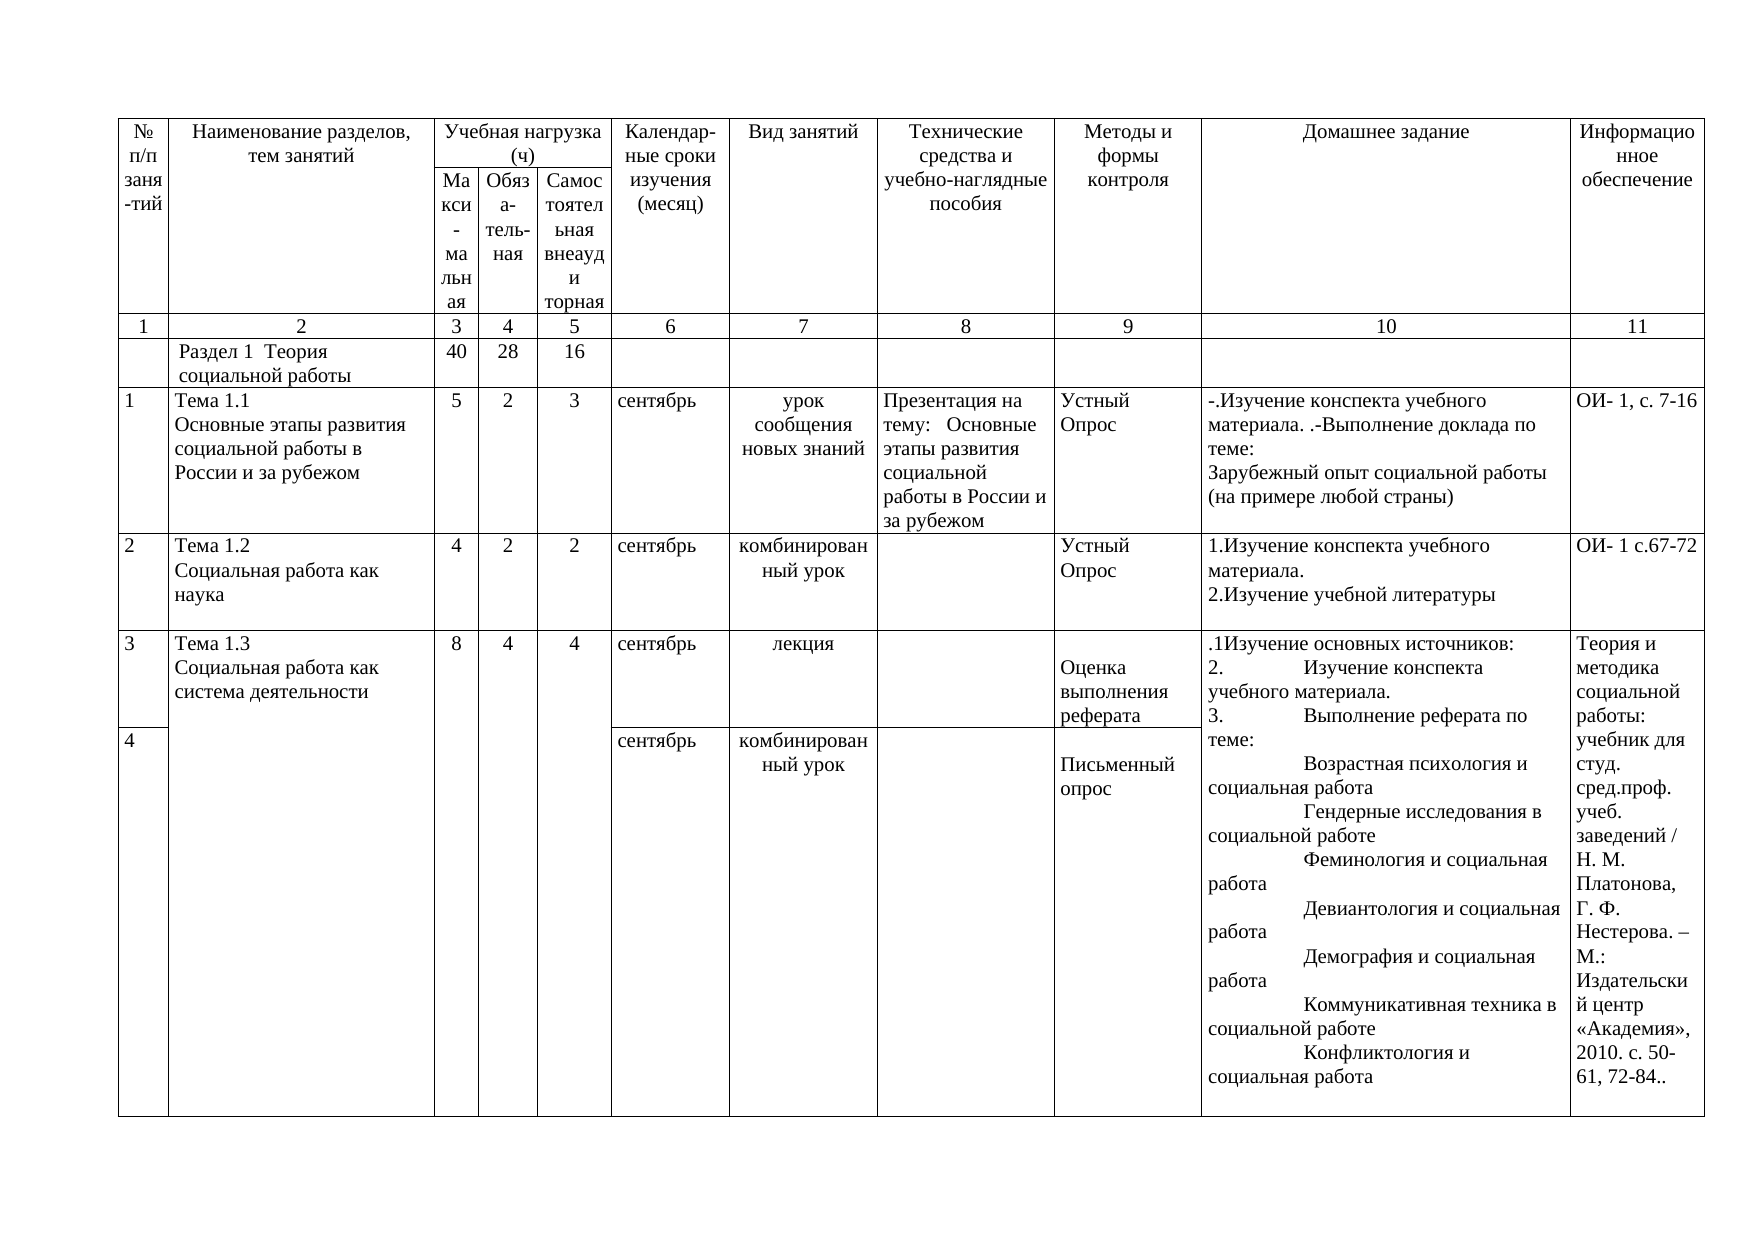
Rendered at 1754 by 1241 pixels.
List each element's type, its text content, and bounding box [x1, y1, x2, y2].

table_cell 3 [538, 388, 611, 532]
table_cell 2 [479, 534, 537, 630]
table_cell комбинированный урок [730, 728, 877, 1116]
table_header Домашнее задание [1202, 119, 1570, 313]
table_cell Устный Опрос [1055, 534, 1201, 630]
table_cell 4 [479, 314, 537, 338]
table_cell Теория и методика социальной работы: учебник для студ. сред.проф. учеб. заведений / Н. М. Платонова, Г. Ф. Нестерова. – М.: Издательский центр «Академия», 2010. с. 50-61, 72-84.. [1571, 631, 1704, 1116]
table_cell [878, 631, 1054, 727]
table_cell 6 [612, 314, 729, 338]
table_header Календар-ные сроки изучения (месяц) [612, 119, 729, 313]
table_cell Раздел 1 Теория социальной работы [169, 339, 434, 387]
table_cell 4 [435, 534, 478, 630]
table_cell 2 [169, 314, 434, 338]
table_cell 1 [119, 314, 168, 338]
table_cell 4 [538, 631, 611, 1116]
table_cell [730, 339, 877, 387]
table_cell сентябрь [612, 728, 729, 1116]
table_cell 5 [538, 314, 611, 338]
table_cell 1.Изучение конспекта учебного материала. 2.Изучение учебной литературы [1202, 534, 1570, 630]
table_cell 16 [538, 339, 611, 387]
table_cell ОИ- 1 с.67-72 [1571, 534, 1704, 630]
table_header Учебная нагрузка (ч) [435, 119, 611, 167]
table_header Методы и формы контроля [1055, 119, 1201, 313]
table_cell 4 [479, 631, 537, 1116]
table_cell 2 [479, 388, 537, 532]
table_cell ОИ- 1, с. 7-16 [1571, 388, 1704, 532]
table_cell урок сообщения новых знаний [730, 388, 877, 532]
table_cell 2 [538, 534, 611, 630]
table_cell 11 [1571, 314, 1704, 338]
table_cell Самостоятельная внеауди торная [538, 168, 611, 313]
table_cell [119, 339, 168, 387]
table_cell [1571, 339, 1704, 387]
table_cell комбинированный урок [730, 534, 877, 630]
table_cell [878, 339, 1054, 387]
table_header № п/п заня-тий [119, 119, 168, 313]
table_cell Макси-мальная [435, 168, 478, 313]
table_cell -.Изучение конспекта учебного материала. .-Выполнение доклада по теме: Зарубежный опыт социальной работы (на примере любой страны) [1202, 388, 1570, 532]
table_cell [612, 339, 729, 387]
table_cell сентябрь [612, 388, 729, 532]
table_cell 7 [730, 314, 877, 338]
table_cell 3 [435, 314, 478, 338]
table_cell .1Изучение основных источников: 2. Изучение конспекта учебного материала. 3. Выполнение реферата по теме:  Возрастная психология и социальная работа  Гендерные исследования в социальной работе  Феминология и социальная работа  Девиантология и социальная работа  Демография и социальная работа  Коммуникативная техника в социальной работе  Конфликтология и социальная работа [1202, 631, 1570, 1116]
table_cell 3 [119, 631, 168, 727]
table_cell 8 [878, 314, 1054, 338]
table_cell Письменный опрос [1055, 728, 1201, 1116]
table_cell Презентация на тему: Основные этапы развития социальной работы в России и за рубежом [878, 388, 1054, 532]
table_cell 40 [435, 339, 478, 387]
table_cell [878, 534, 1054, 630]
table_header Технические средства и учебно-наглядные пособия [878, 119, 1054, 313]
table_cell [1055, 339, 1201, 387]
table_cell Тема 1.2 Социальная работа как наука [169, 534, 434, 630]
table_cell сентябрь [612, 534, 729, 630]
table_cell 8 [435, 631, 478, 1116]
table_cell [878, 728, 1054, 1116]
table_cell Устный Опрос [1055, 388, 1201, 532]
table_cell 10 [1202, 314, 1570, 338]
table_cell лекция [730, 631, 877, 727]
table_cell 2 [119, 534, 168, 630]
table_cell Тема 1.3 Социальная работа как система деятельности [169, 631, 434, 1116]
table_header Информационное обеспечение [1571, 119, 1704, 313]
table_cell 4 [119, 728, 168, 1116]
table_header Вид занятий [730, 119, 877, 313]
table_cell [1202, 339, 1570, 387]
table_cell Тема 1.1 Основные этапы развития социальной работы в России и за рубежом [169, 388, 434, 532]
table_cell 9 [1055, 314, 1201, 338]
table_cell сентябрь [612, 631, 729, 727]
table_cell Обяза-тель- ная [479, 168, 537, 313]
table_cell 1 [119, 388, 168, 532]
table_header Наименование разделов, тем занятий [169, 119, 434, 313]
table_cell Оценка выполнения реферата [1055, 631, 1201, 727]
table_cell 5 [435, 388, 478, 532]
table_cell 28 [479, 339, 537, 387]
